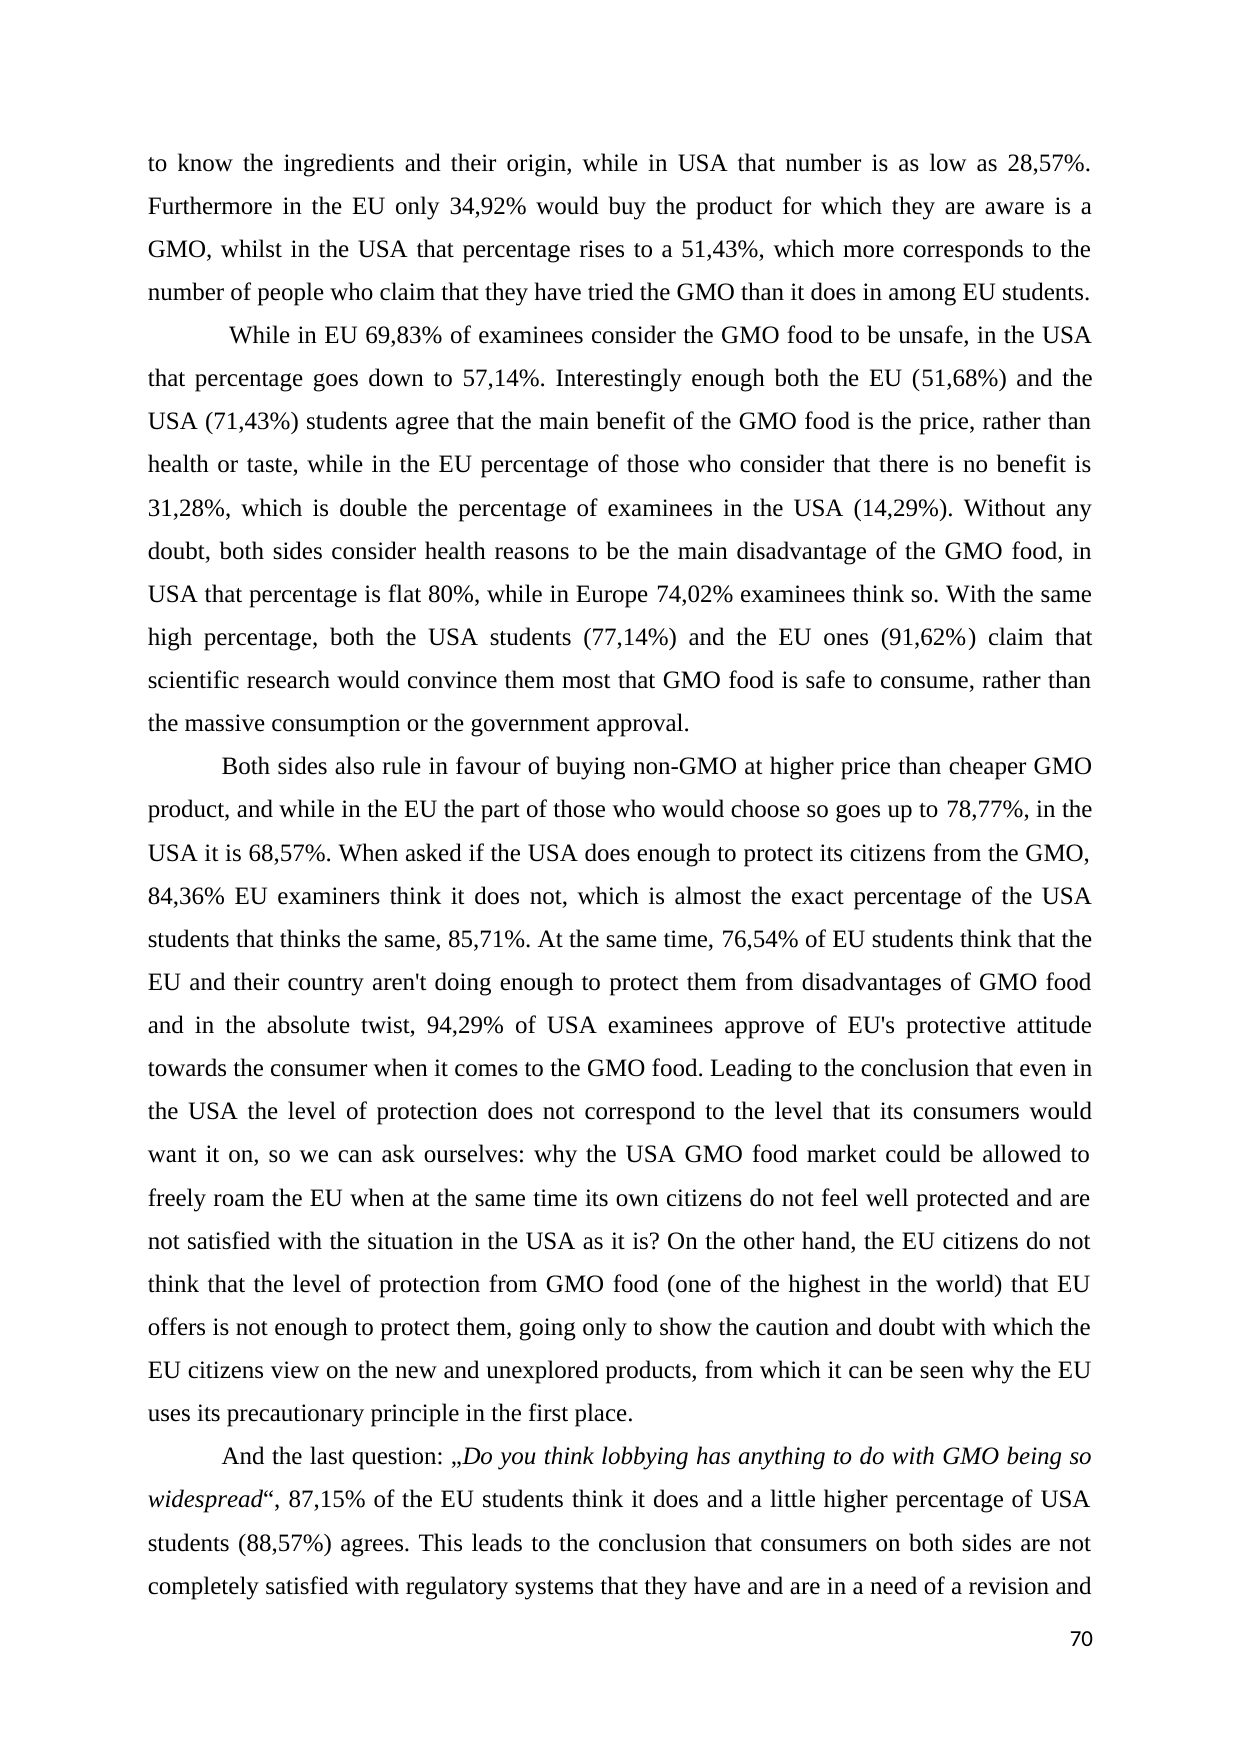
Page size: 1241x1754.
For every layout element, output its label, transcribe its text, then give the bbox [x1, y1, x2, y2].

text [148, 1441, 1093, 1599]
text Both sides also rule in favour of buying non-GMO at higher price than cheaper GMO product, and while in the EU the part of those who would choose so goes up to 78,77%, in the USA it is 68,57%. When asked if the USA does enough to protect its citizens from the GMO, 84,36% EU examiners think it does not, which is almost the exact percentage of the USA students that thinks the same, 85,71%. At the same time, 76,54% of EU students think that the EU and their country aren't doing enough to protect them from disadvantages of GMO food and in the absolute twist, 94,29% of USA examinees approve of EU's protective attitude towards the consumer when it comes to the GMO food. Leading to the conclusion that even in the USA the level of protection does not correspond to the level that its consumers would want it on, so we can ask ourselves: why the USA GMO food market could be allowed to freely roam the EU when at the same time its own citizens do not feel well protected and are not satisfied with the situation in the USA as it is? On the other hand, the EU citizens do not think that the level of protection from GMO food (one of the highest in the world) that EU offers is not enough to protect them, going only to show the caution and doubt with which the EU citizens view on the new and unexplored products, from which it can be seen why the EU uses its precautionary principle in the first place. [148, 751, 1093, 1427]
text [148, 148, 1093, 306]
text While in EU 69,83% of examinees consider the GMO food to be unsafe, in the USA that percentage goes down to 57,14%. Interestingly enough both the EU (51,68%) and the USA (71,43%) students agree that the main benefit of the GMO food is the price, rather than health or taste, while in the EU percentage of those who consider that there is no benefit is 31,28%, which is double the percentage of examinees in the USA (14,29%). Without any doubt, both sides consider health reasons to be the main disadvantage of the GMO food, in USA that percentage is flat 80%, while in Europe 74,02% examinees think so. With the same high percentage, both the USA students (77,14%) and the EU ones (91,62%) claim that scientific research would convince them most that GMO food is safe to consume, rather than the massive consumption or the government approval. [148, 320, 1093, 737]
